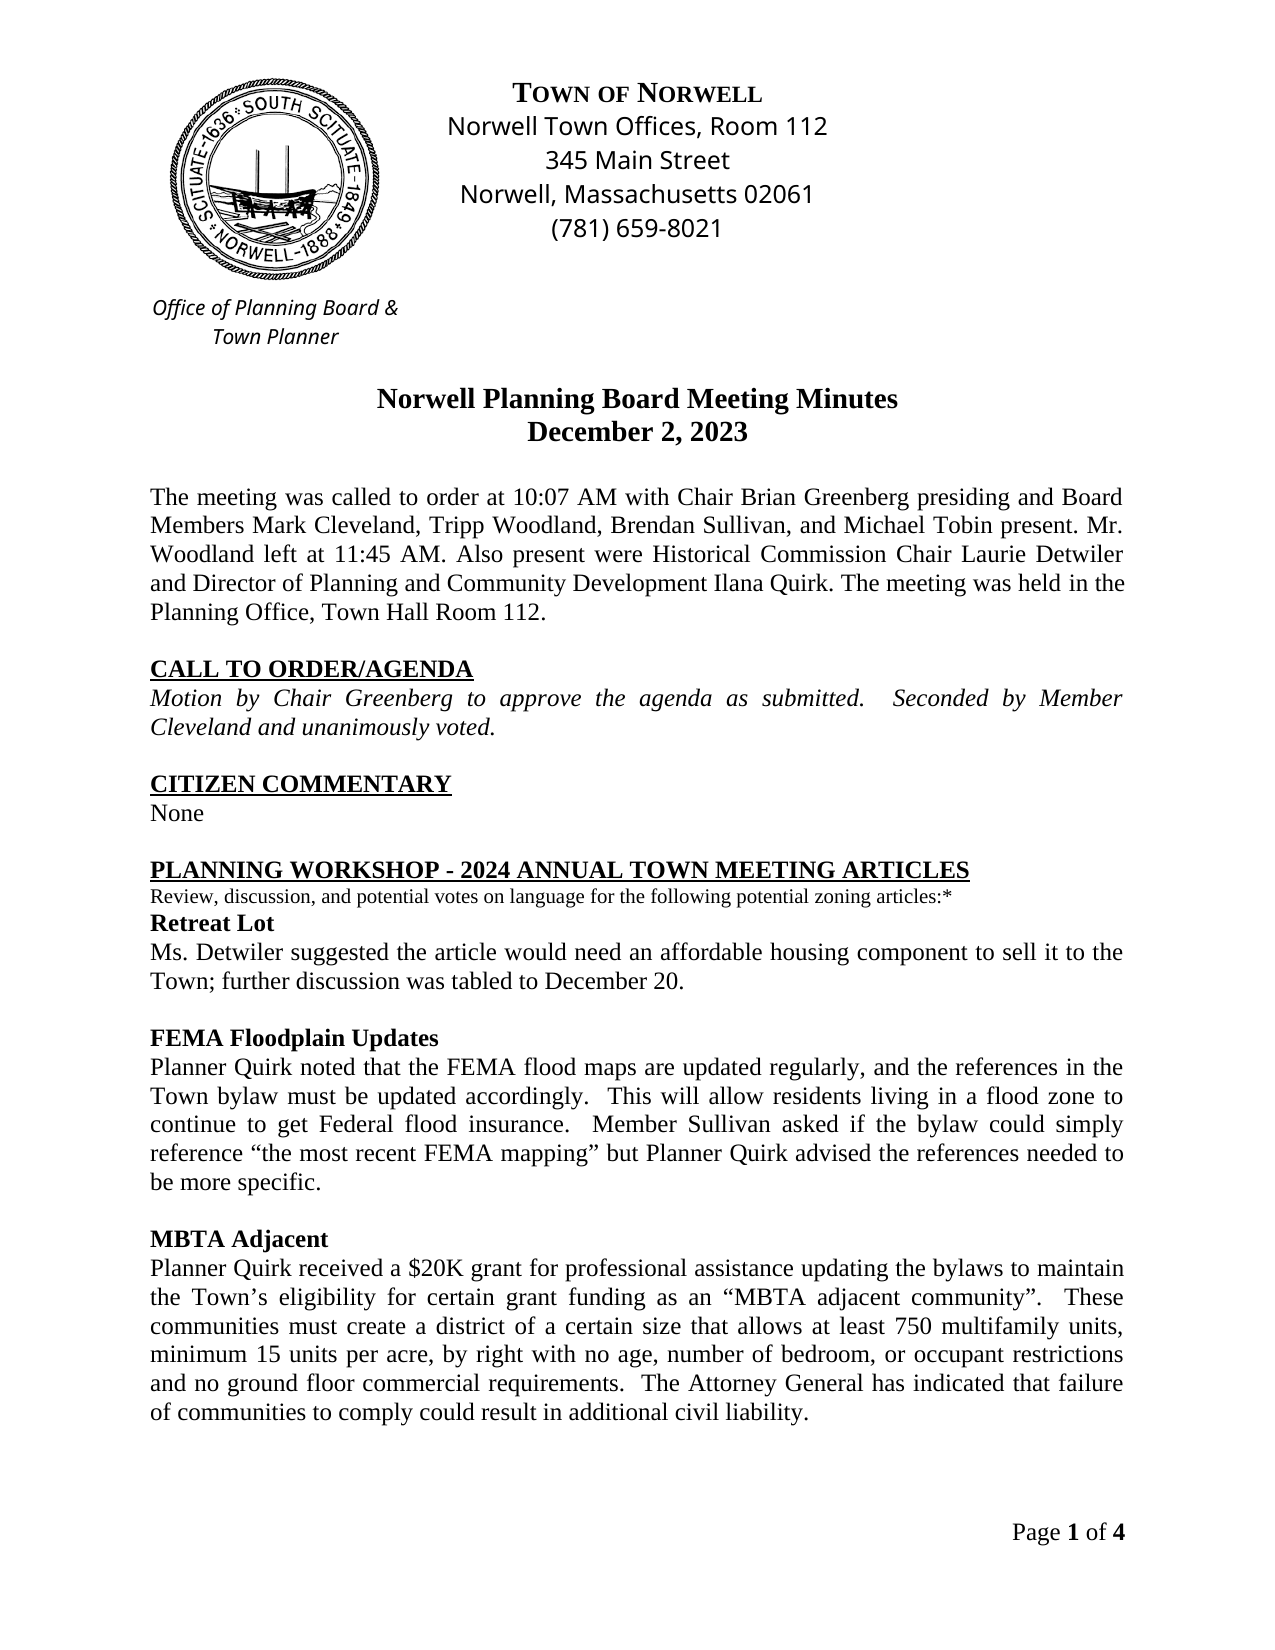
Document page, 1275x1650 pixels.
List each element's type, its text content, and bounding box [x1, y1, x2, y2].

picture [167, 245, 381, 285]
list PLANNING WORKSHOP - 2024 ANNUAL TOWN MEETING ARTICLES [150, 855, 1162, 884]
text Planner Quirk received a $20K grant for professional assistance updating the bylaws to maintain the Town’s eligibility for certain grant funding as an “MBTA adjacent community”. These communities must create a district of a certain size that allows at least 750 multifamily units, minimum 15 units per acre, by right with no age, number of bedroom, or occupant restrictions and no ground floor commercial requirements. The Attorney General has indicated that failure of communities to comply could result in additional civil liability. [150, 1253, 1125, 1426]
text December 2, 2023 [150, 414, 1125, 448]
text Retreat Lot [150, 908, 1125, 937]
text Ms. Detwiler suggested the article would need an affordable housing component to sell it to the Town; further discussion was tabled to December 20. [150, 937, 1125, 994]
text Town of Norwell [150, 75, 1125, 108]
text Norwell, Massachusetts 02061 [150, 177, 1125, 211]
text (781) 659-8021 [150, 211, 1125, 245]
text Review, discussion, and potential votes on language for the following potential zoning articles:* [150, 884, 1125, 908]
text None [150, 798, 1125, 827]
text FEMA Floodplain Updates [150, 1023, 1125, 1052]
text MBTA Adjacent [150, 1224, 1125, 1253]
text Norwell Planning Board Meeting Minutes [150, 381, 1125, 414]
text CALL TO ORDER/AGENDA [150, 654, 1125, 683]
text Norwell Town Offices, Room 112 [150, 108, 1125, 143]
text Motion by Chair Greenberg to approve the agenda as submitted. Seconded by Member Cleveland and unanimously voted. [150, 683, 1125, 740]
text 345 Main Street [150, 143, 1125, 177]
text Planner Quirk noted that the FEMA flood maps are updated regularly, and the references in the Town bylaw must be updated accordingly. This will allow residents living in a flood zone to continue to get Federal flood insurance. Member Sullivan asked if the bylaw could simply reference “the most recent FEMA mapping” but Planner Quirk advised the references needed to be more specific. [150, 1052, 1125, 1196]
text CITIZEN COMMENTARY [150, 769, 1125, 798]
text The meeting was called to order at 10:07 AM with Chair Brian Greenberg presiding and Board Members Mark Cleveland, Tripp Woodland, Brendan Sullivan, and Michael Tobin present. Mr. Woodland left at 11:45 AM. Also present were Historical Commission Chair Laurie Detwiler and Director of Planning and Community Development Ilana Quirk. The meeting was held in the Planning Office, Town Hall Room 112. [150, 482, 1125, 625]
